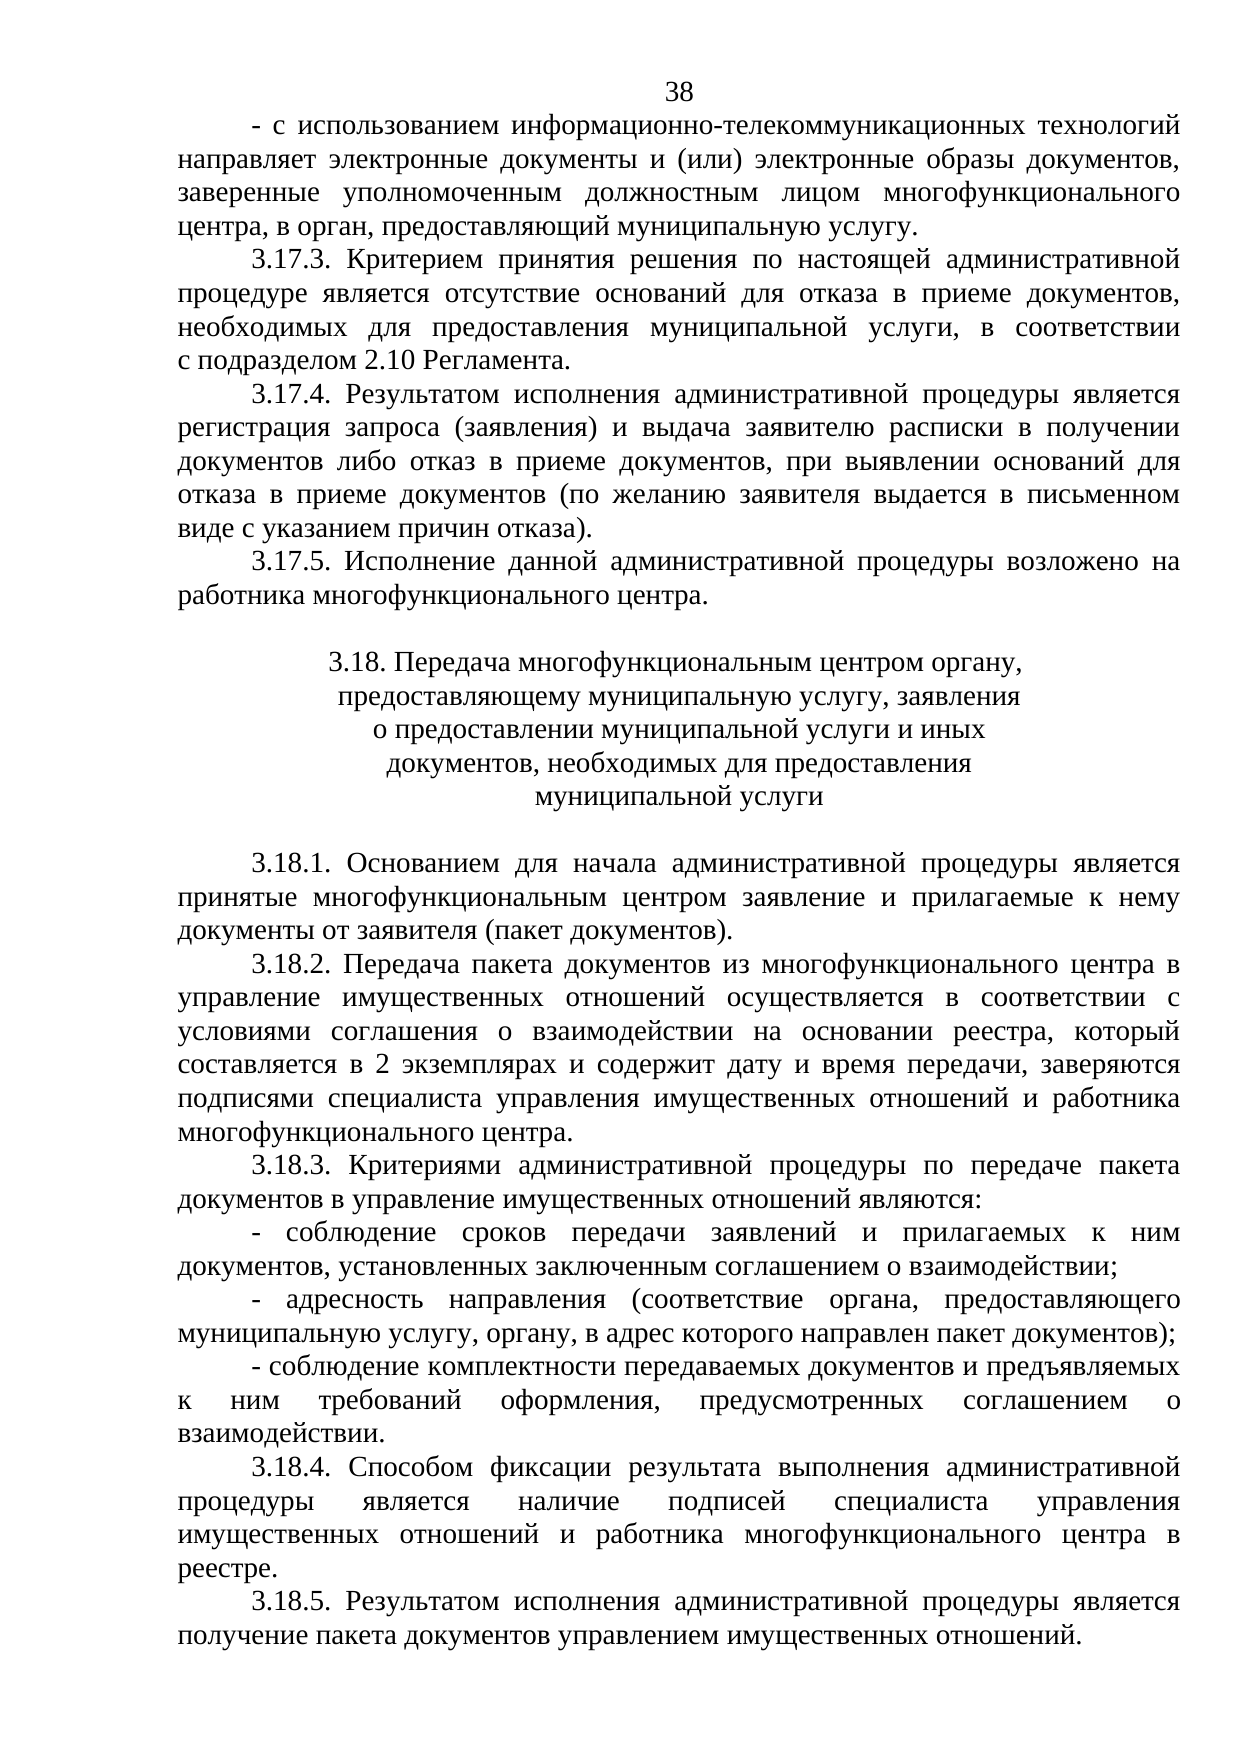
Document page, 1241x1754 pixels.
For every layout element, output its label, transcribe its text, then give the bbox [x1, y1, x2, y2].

text - соблюдение сроков передачи заявлений и прилагаемых к ним документов, установленных заключенным соглашением о взаимодействии; [177, 1214, 1181, 1281]
text - адресность направления (соответствие органа, предоставляющего муниципальную услугу, органу, в адрес которого направлен пакет документов); [177, 1281, 1181, 1348]
text 3.18.1. Основанием для начала административной процедуры является принятые многофункциональным центром заявление и прилагаемые к нему документы от заявителя (пакет документов). [177, 845, 1181, 946]
text 3.17.5. Исполнение данной административной процедуры возложено на работника многофункционального центра. [177, 543, 1181, 611]
text 3.18.2. Передача пакета документов из многофункционального центра в управление имущественных отношений осуществляется в соответствии с условиями соглашения о взаимодействии на основании реестра, который составляется в 2 экземплярах и содержит дату и время передачи, заверяются подписями специалиста управления имущественных отношений и работника многофункционального центра. [177, 946, 1181, 1147]
text 3.18.5. Результатом исполнения административной процедуры является получение пакета документов управлением имущественных отношений. [177, 1583, 1181, 1650]
text - с использованием информационно-телекоммуникационных технологий направляет электронные документы и (или) электронные образы документов, заверенные уполномоченным должностным лицом многофункционального центра, в орган, предоставляющий муниципальную услугу. [177, 107, 1181, 242]
text 3.17.4. Результатом исполнения административной процедуры является регистрация запроса (заявления) и выдача заявителю расписки в получении документов либо отказ в приеме документов, при выявлении оснований для отказа в приеме документов (по желанию заявителя выдается в письменном виде с указанием причин отказа). [177, 376, 1181, 543]
text - соблюдение комплектности передаваемых документов и предъявляемых к ним требований оформления, предусмотренных соглашением о взаимодействии. [177, 1348, 1181, 1449]
text 3.18.4. Способом фиксации результата выполнения административной процедуры является наличие подписей специалиста управления имущественных отношений и работника многофункционального центра в реестре. [177, 1449, 1181, 1583]
text 3.18. Передача многофункциональным центром органу, предоставляющему муниципальную услугу, заявления [177, 644, 1181, 711]
text муниципальной услуги [177, 778, 1181, 812]
text 3.17.3. Критерием принятия решения по настоящей административной процедуре является отсутствие оснований для отказа в приеме документов, необходимых для предоставления муниципальной услуги, в соответствии с подразделом 2.10 Регламента. [177, 242, 1181, 376]
text о предоставлении муниципальной услуги и иных [177, 711, 1181, 745]
text документов, необходимых для предоставления [177, 745, 1181, 778]
text 3.18.3. Критериями административной процедуры по передаче пакета документов в управление имущественных отношений являются: [177, 1147, 1181, 1214]
